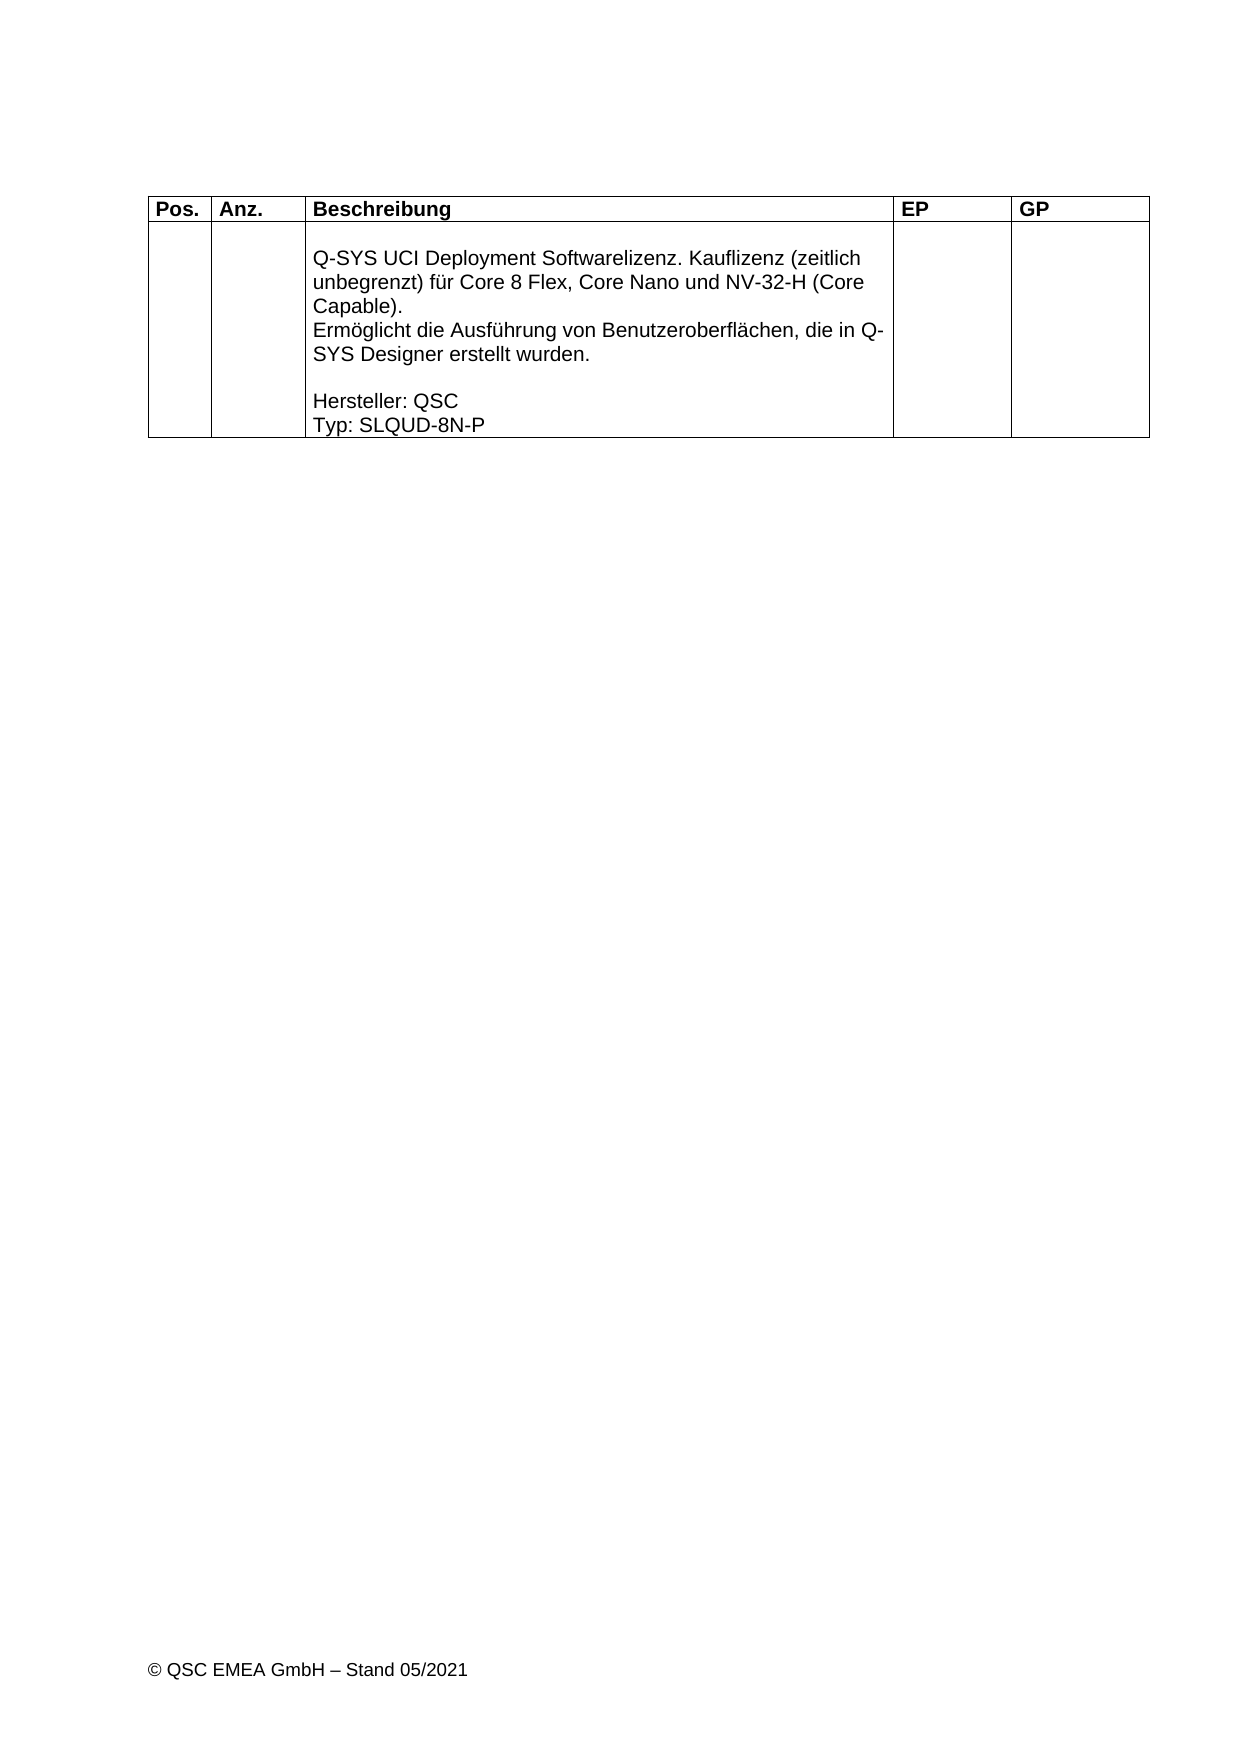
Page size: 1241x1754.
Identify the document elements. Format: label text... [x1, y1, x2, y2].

table_cell [149, 222, 211, 437]
table_cell [212, 222, 305, 437]
table_header EP [894, 197, 1011, 221]
table_header Anz. [212, 197, 305, 221]
table_cell [894, 222, 1011, 437]
table_header Pos. [149, 197, 211, 221]
table_cell Q-SYS UCI Deployment Softwarelizenz. Kauflizenz (zeitlich unbegrenzt) für Core 8 Flex, Core Nano und NV-32-H (Core Capable). Ermöglicht die Ausführung von Benutzeroberflächen, die in Q-SYS Designer erstellt wurden. Hersteller: QSC Typ: SLQUD-8N-P [306, 222, 893, 437]
table_header GP [1012, 197, 1149, 221]
table_cell [1012, 222, 1149, 437]
table_header Beschreibung [306, 197, 893, 221]
